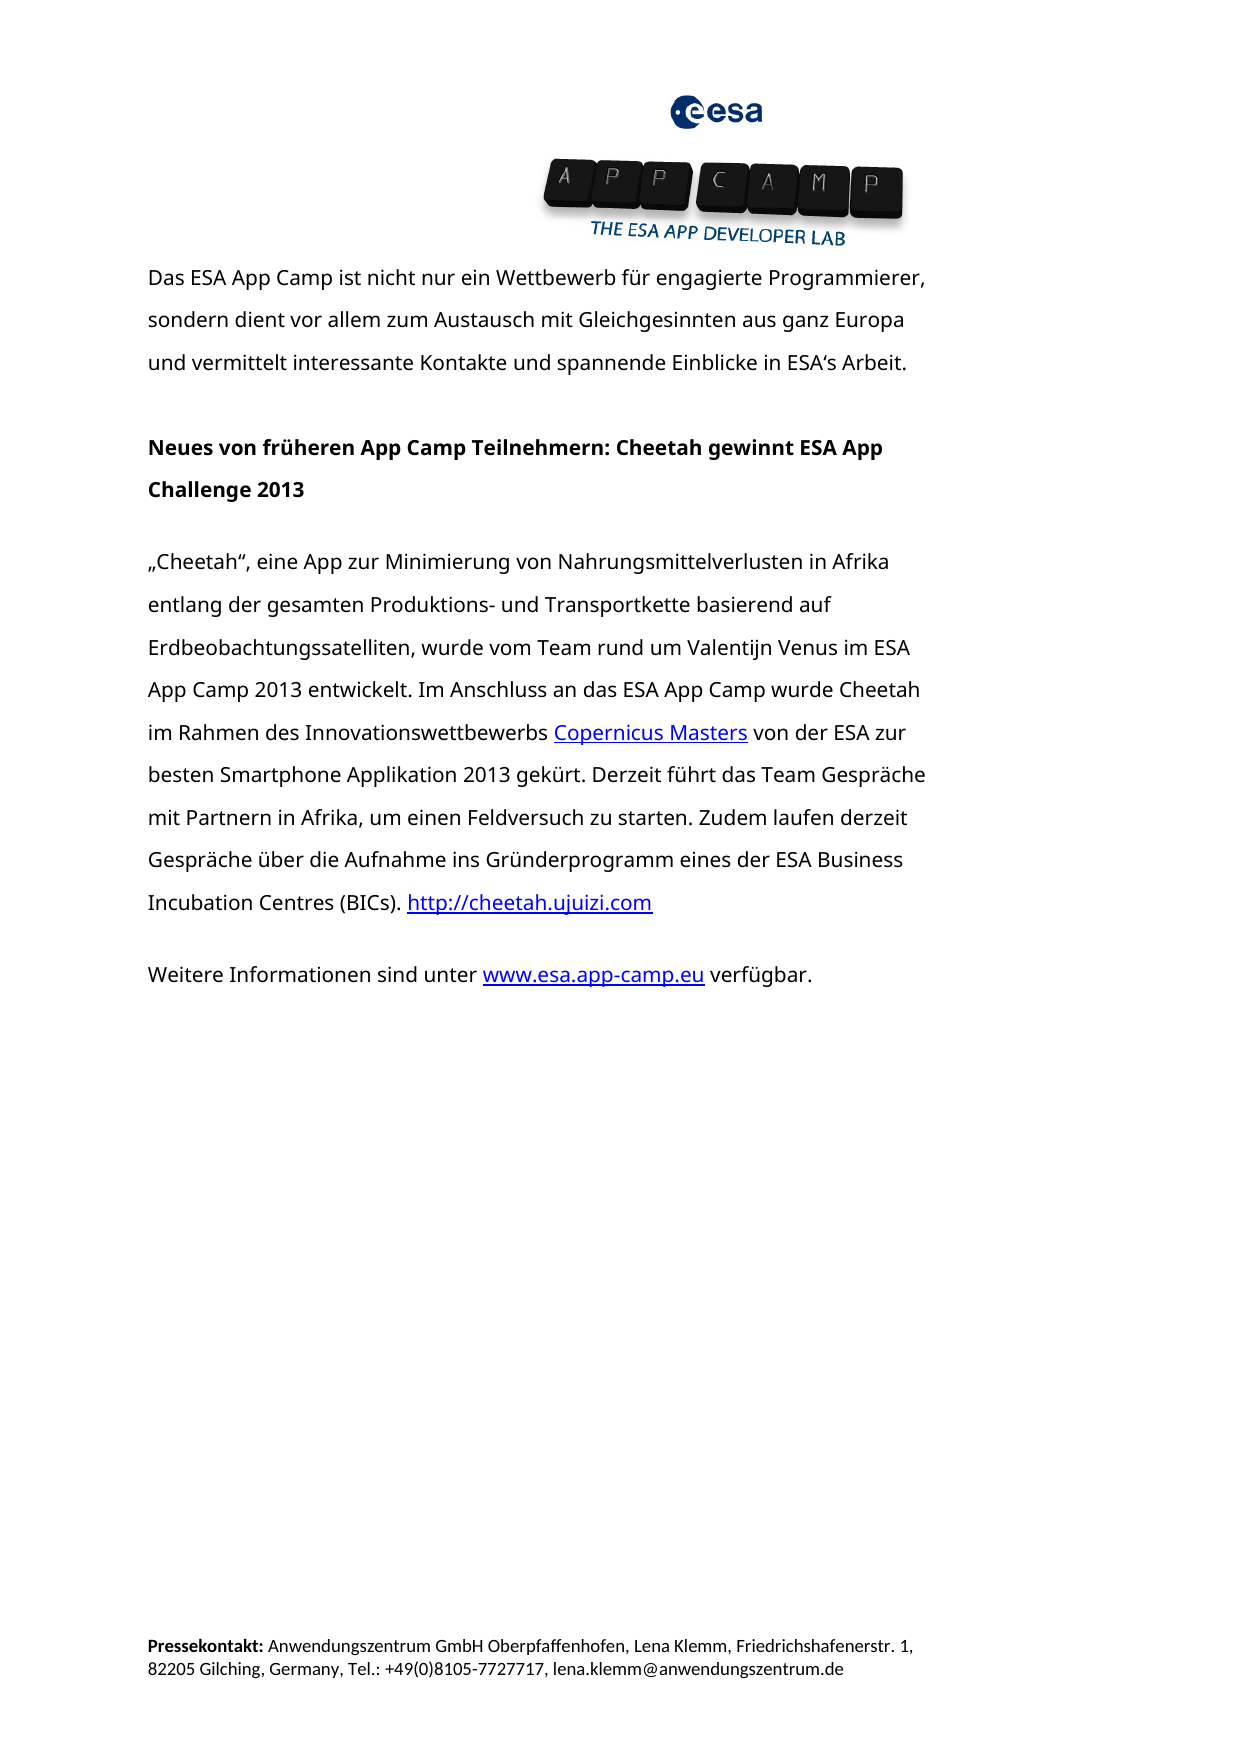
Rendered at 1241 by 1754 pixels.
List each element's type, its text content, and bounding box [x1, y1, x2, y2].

text Neues von früheren App Camp Teilnehmern: Cheetah gewinnt ESA App Challenge 2013 [148, 433, 945, 504]
picture [500, 73, 946, 263]
text „Cheetah“, eine App zur Minimierung von Nahrungsmittelverlusten in Afrika entlang der gesamten Produktions- und Transportkette basierend auf Erdbeobachtungssatelliten, wurde vom Team rund um Valentijn Venus im ESA App Camp 2013 entwickelt. Im Anschluss an das ESA App Camp wurde Cheetah im Rahmen des Innovationswettbewerbs Copernicus Masters von der ESA zur besten Smartphone Applikation 2013 gekürt. Derzeit führt das Team Gespräche mit Partnern in Afrika, um einen Feldversuch zu starten. Zudem laufen derzeit Gespräche über die Aufnahme ins Gründerprogramm eines der ESA Business Incubation Centres (BICs). http://cheetah.ujuizi.com [148, 547, 945, 917]
text Weitere Informationen sind unter www.esa.app-camp.eu verfügbar. [148, 960, 945, 988]
text Das ESA App Camp ist nicht nur ein Wettbewerb für engagierte Programmierer, sondern dient vor allem zum Austausch mit Gleichgesinnten aus ganz Europa und vermittelt interessante Kontakte und spannende Einblicke in ESA‘s Arbeit. [148, 263, 945, 376]
